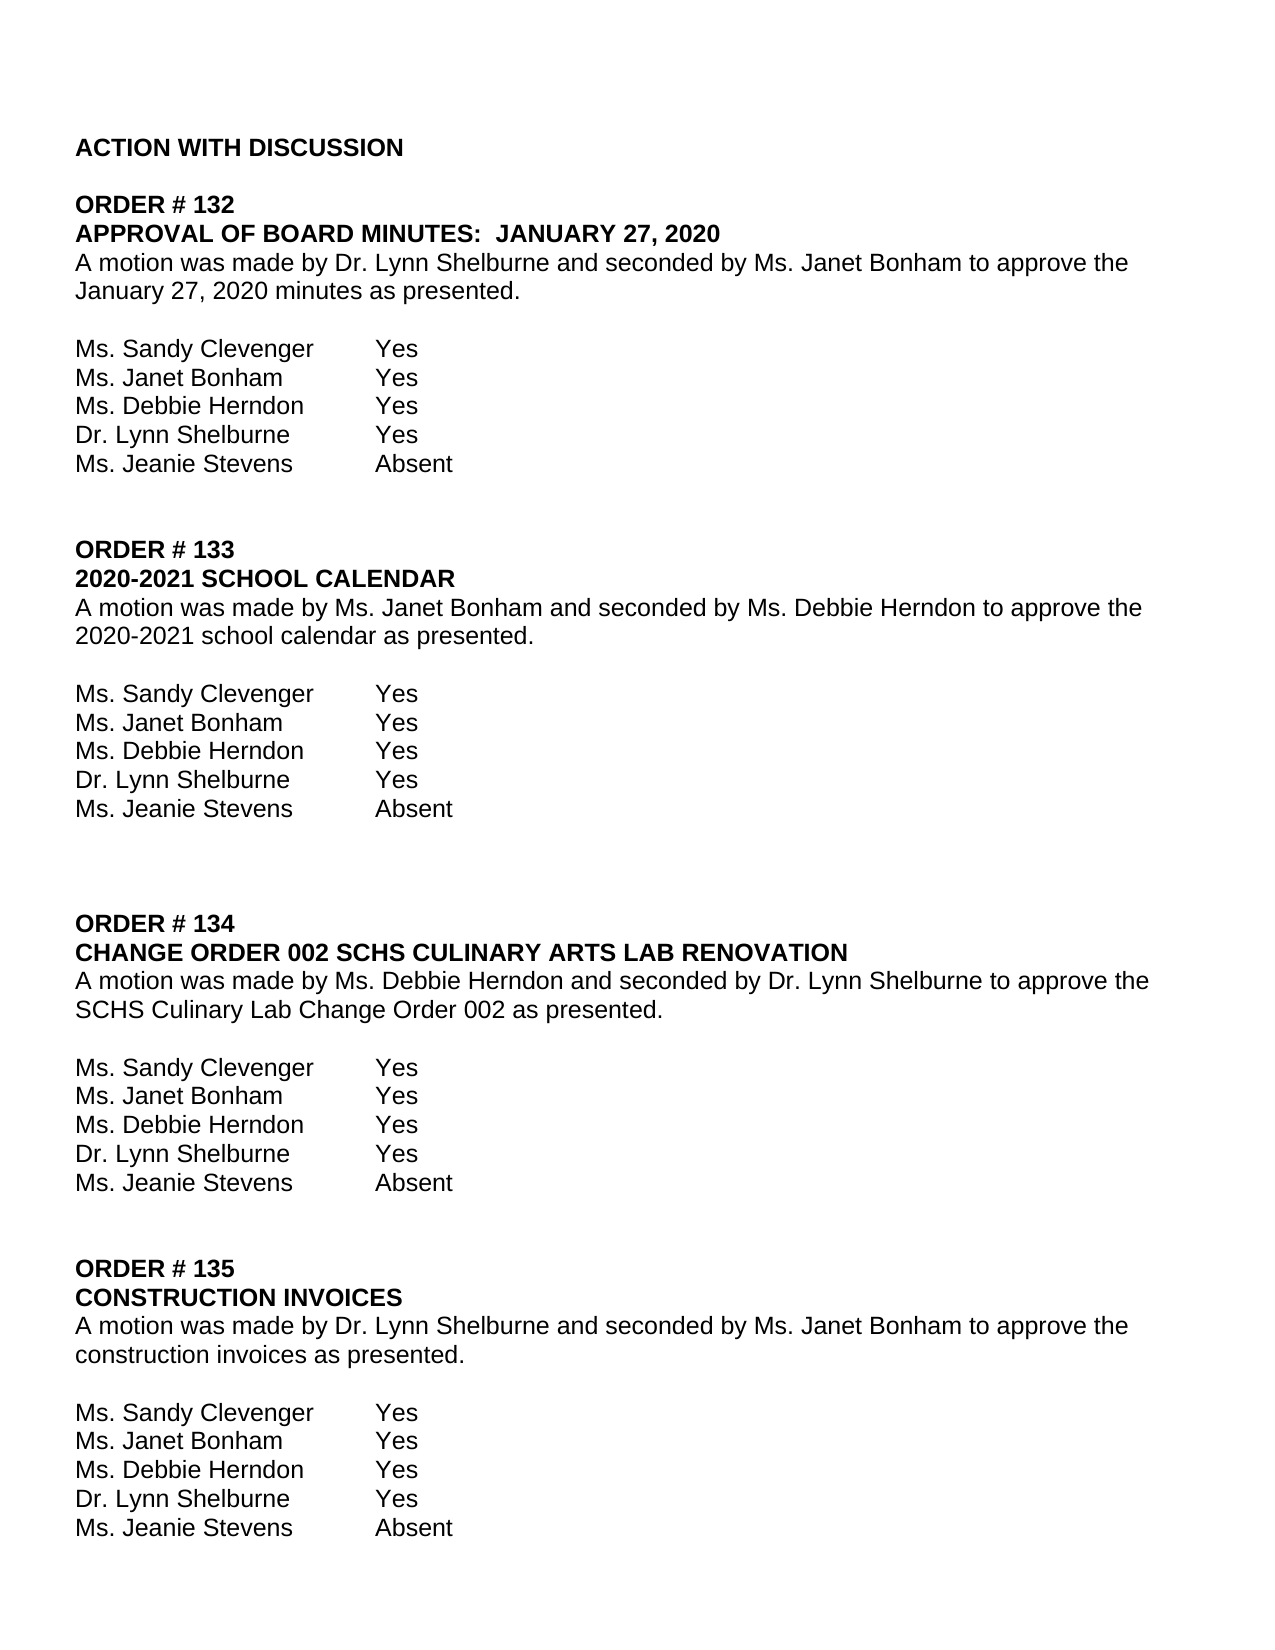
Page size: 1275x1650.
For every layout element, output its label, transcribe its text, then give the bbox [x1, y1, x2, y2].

text Ms. Jeanie Stevens Absent [75, 449, 1200, 477]
text Ms. Jeanie Stevens Absent [75, 1167, 1200, 1196]
text Ms. Janet Bonham Yes [75, 362, 1200, 391]
text Ms. Janet Bonham Yes [75, 1426, 1200, 1455]
text APPROVAL OF BOARD MINUTES: JANUARY 27, 2020 [75, 219, 1200, 247]
text Ms. Sandy Clevenger Yes [75, 1052, 1200, 1081]
text ACTION WITH DISCUSSION [75, 132, 1200, 161]
text Ms. Jeanie Stevens Absent [75, 794, 1200, 822]
text Ms. Debbie Herndon Yes [75, 1455, 1200, 1484]
text A motion was made by Ms. Janet Bonham and seconded by Ms. Debbie Herndon to approve the 2020-2021 school calendar as presented. [75, 592, 1200, 650]
text Dr. Lynn Shelburne Yes [75, 420, 1200, 449]
text Ms. Sandy Clevenger Yes [75, 1397, 1200, 1426]
text Ms. Debbie Herndon Yes [75, 391, 1200, 420]
text Ms. Debbie Herndon Yes [75, 736, 1200, 765]
text Ms. Janet Bonham Yes [75, 707, 1200, 736]
text Dr. Lynn Shelburne Yes [75, 1484, 1200, 1512]
text A motion was made by Ms. Debbie Herndon and seconded by Dr. Lynn Shelburne to approve the SCHS Culinary Lab Change Order 002 as presented. [75, 966, 1200, 1024]
text A motion was made by Dr. Lynn Shelburne and seconded by Ms. Janet Bonham to approve the January 27, 2020 minutes as presented. [75, 247, 1200, 305]
text Ms. Sandy Clevenger Yes [75, 334, 1200, 362]
text Ms. Jeanie Stevens Absent [75, 1512, 1200, 1541]
text CHANGE ORDER 002 SCHS CULINARY ARTS LAB RENOVATION [75, 937, 1200, 966]
text Dr. Lynn Shelburne Yes [75, 1139, 1200, 1167]
text ORDER # 135 [75, 1254, 1200, 1282]
text 2020-2021 SCHOOL CALENDAR [75, 564, 1200, 592]
text ORDER # 134 [75, 909, 1200, 937]
text Ms. Sandy Clevenger Yes [75, 679, 1200, 707]
text Dr. Lynn Shelburne Yes [75, 765, 1200, 794]
text A motion was made by Dr. Lynn Shelburne and seconded by Ms. Janet Bonham to approve the construction invoices as presented. [75, 1311, 1200, 1369]
text ORDER # 132 [75, 190, 1200, 219]
text Ms. Debbie Herndon Yes [75, 1110, 1200, 1139]
text ORDER # 133 [75, 535, 1200, 564]
text Ms. Janet Bonham Yes [75, 1081, 1200, 1110]
text CONSTRUCTION INVOICES [75, 1282, 1200, 1311]
